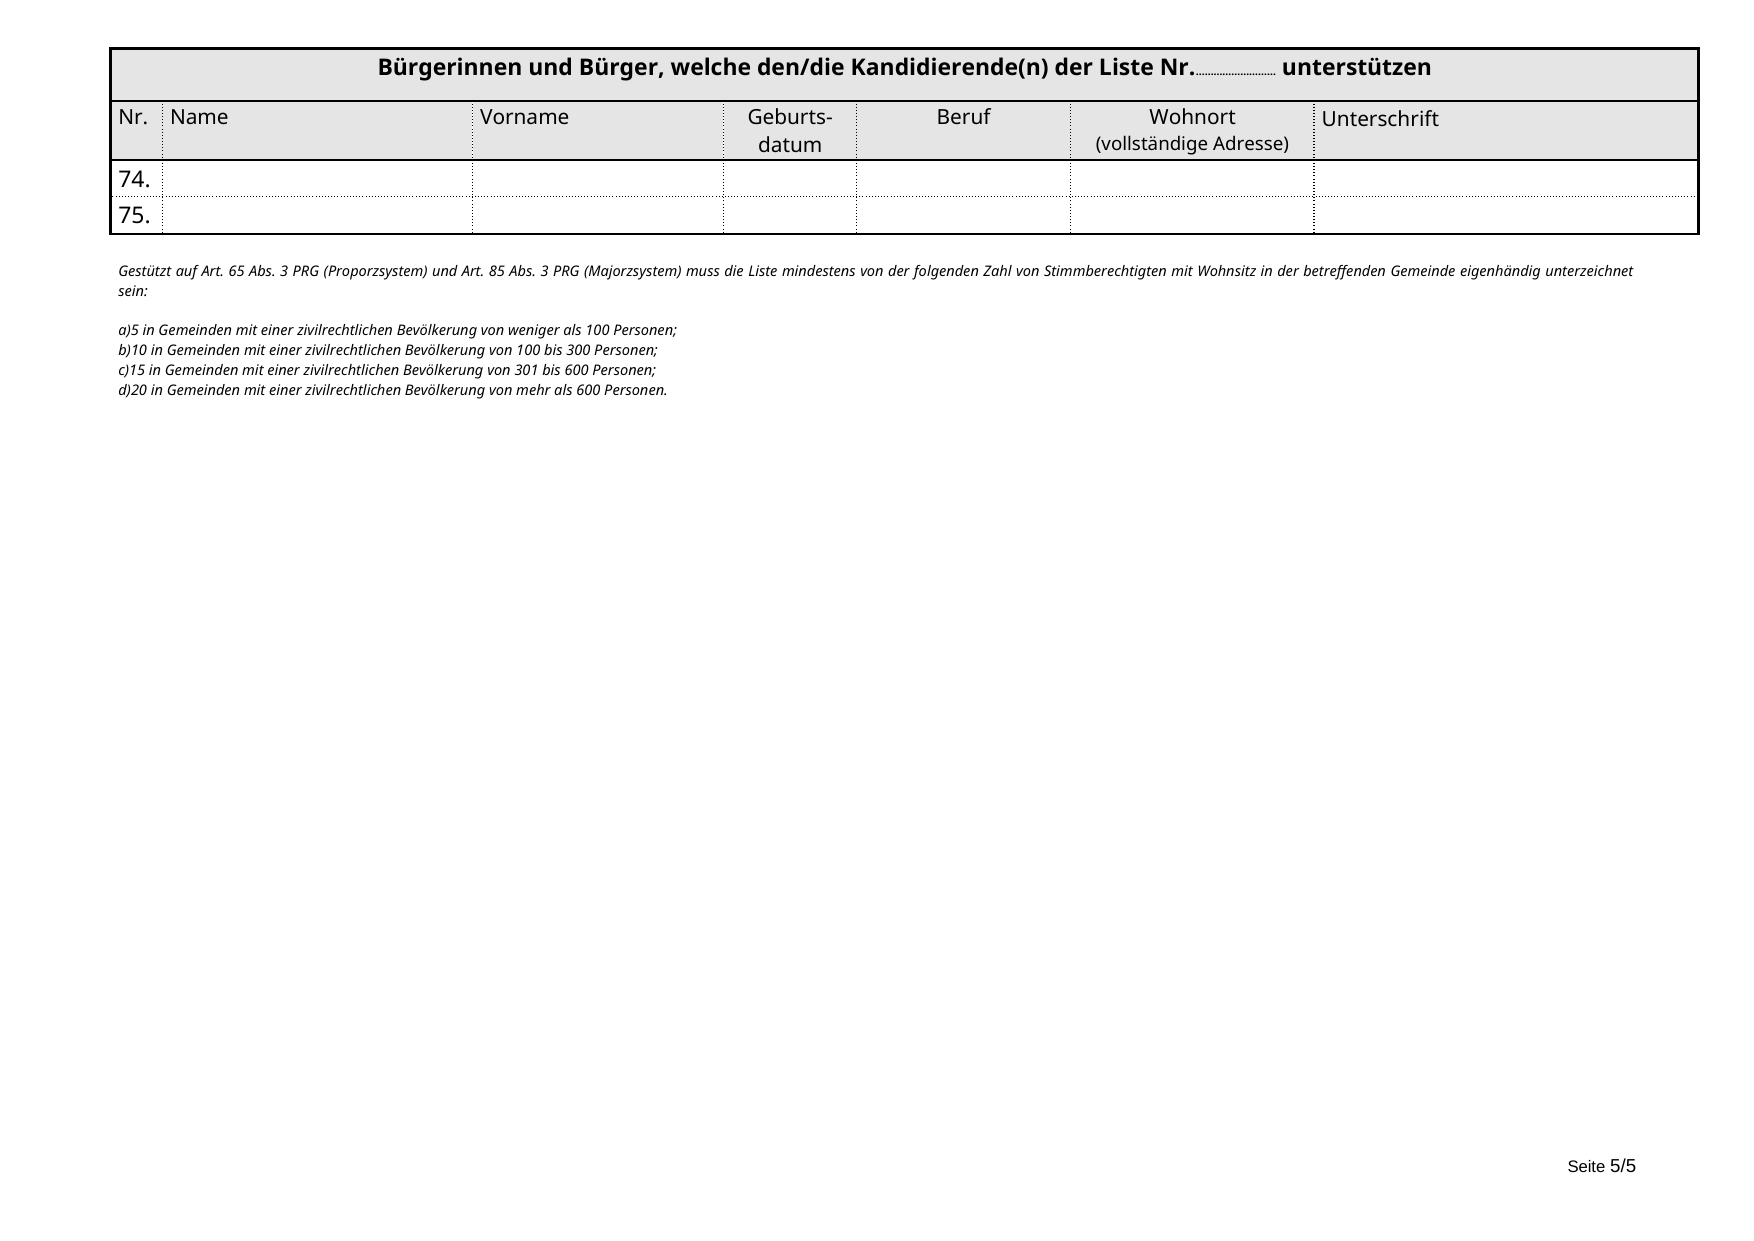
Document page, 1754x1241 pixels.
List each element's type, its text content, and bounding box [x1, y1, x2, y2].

text d)20 in Gemeinden mit einer zivilrechtlichen Bevölkerung von mehr als 600 Personen. [118, 380, 1636, 400]
table_cell Beruf [856, 102, 1070, 159]
table_cell [473, 161, 723, 196]
text Gestützt auf Art. 65 Abs. 3 PRG (Proporzsystem) und Art. 85 Abs. 3 PRG (Majorzsystem) muss die Liste mindestens von der folgenden Zahl von Stimmberechtigten mit Wohnsitz in der betreffenden Gemeinde eigenhändig unterzeichnet sein: [118, 261, 1636, 300]
table_cell [724, 161, 856, 196]
table_cell Wohnort (vollständige Adresse) [1070, 102, 1314, 159]
table_cell Unterschrift [1314, 102, 1697, 159]
table_cell [112, 196, 162, 233]
table_cell Geburts- datum [724, 102, 856, 159]
text b)10 in Gemeinden mit einer zivilrechtlichen Bevölkerung von 100 bis 300 Personen; [118, 340, 1636, 360]
table_cell [724, 196, 856, 233]
table_header Bürgerinnen und Bürger, welche den/die Kandidierende(n) der Liste Nr.……………………… unterstützen [112, 50, 1697, 100]
table_cell [1070, 196, 1314, 233]
table_cell [162, 196, 472, 233]
table_cell [112, 161, 162, 196]
table_cell [473, 196, 723, 233]
text a)5 in Gemeinden mit einer zivilrechtlichen Bevölkerung von weniger als 100 Personen; [118, 320, 1636, 340]
table_cell [162, 161, 472, 196]
table_cell [1314, 196, 1697, 233]
table_cell Nr. [112, 102, 162, 159]
table_cell [1070, 161, 1314, 196]
table_cell Name [162, 102, 472, 159]
table_cell Vorname [473, 102, 723, 159]
table_cell [856, 161, 1070, 196]
table_cell [1314, 161, 1697, 196]
table_cell [856, 196, 1070, 233]
text c)15 in Gemeinden mit einer zivilrechtlichen Bevölkerung von 301 bis 600 Personen; [118, 360, 1636, 380]
